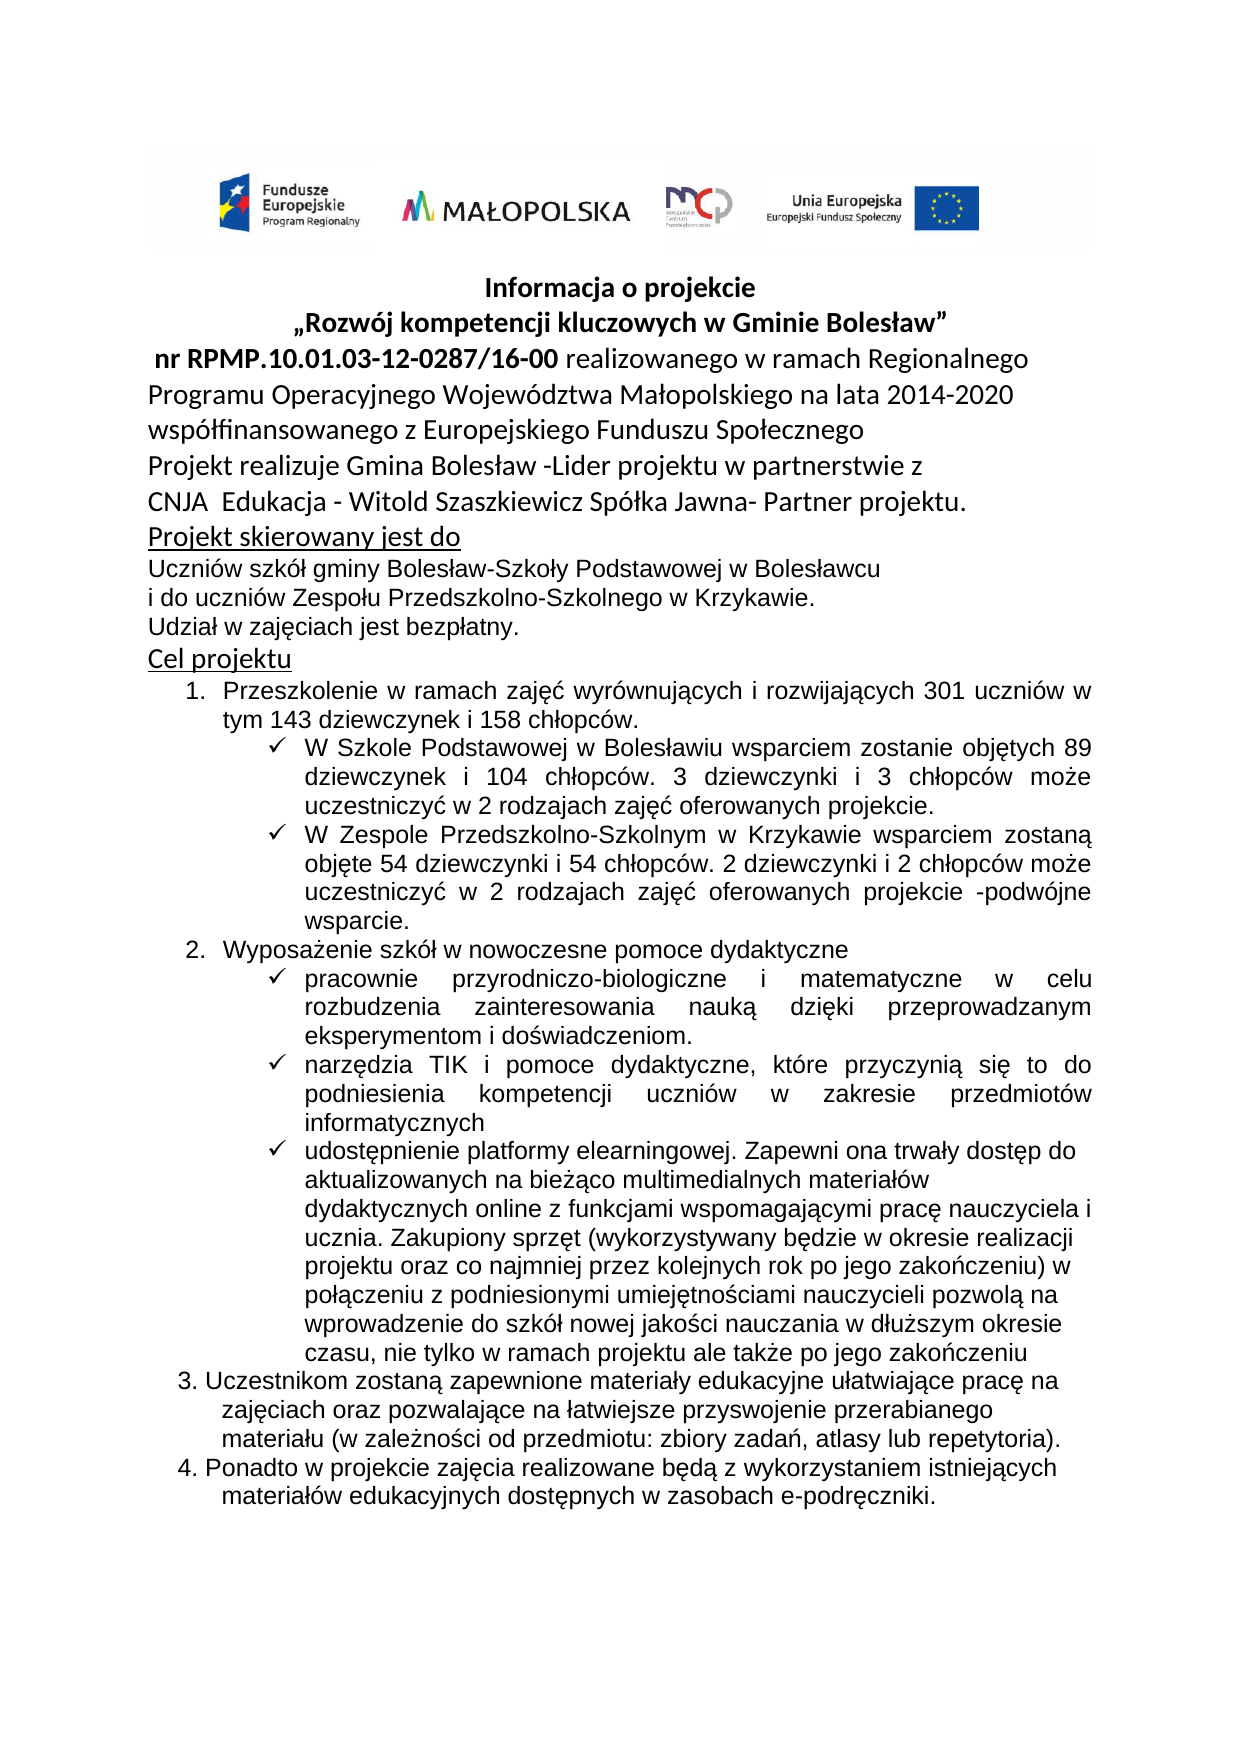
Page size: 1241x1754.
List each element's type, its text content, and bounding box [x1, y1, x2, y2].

list Przeszkolenie w ramach zajęć wyrównujących i rozwijających 301 uczniów w tym 143 dziewczynek i 158 chłopców. [185, 676, 1093, 733]
text Udział w zajęciach jest bezpłatny. [148, 611, 1093, 640]
text „Rozwój kompetencji kluczowych w Gminie Bolesław” [148, 304, 1093, 340]
list pracownie przyrodniczo-biologiczne i matematyczne w celu rozbudzenia zainteresowania nauką dzięki przeprowadzanym eksperymentom i doświadczeniom. [267, 963, 1093, 1050]
text 4. Ponadto w projekcie zajęcia realizowane będą z wykorzystaniem istniejących materiałów edukacyjnych dostępnych w zasobach e-podręczniki. [177, 1453, 1093, 1510]
text i do uczniów Zespołu Przedszkolno-Szkolnego w Krzykawie. [148, 583, 1093, 611]
list W Szkole Podstawowej w Bolesławiu wsparciem zostanie objętych 89 dziewczynek i 104 chłopców. 3 dziewczynki i 3 chłopców może uczestniczyć w 2 rodzajach zajęć oferowanych projekcie. [267, 733, 1093, 820]
list W Zespole Przedszkolno-Szkolnym w Krzykawie wsparciem zostaną objęte 54 dziewczynki i 54 chłopców. 2 dziewczynki i 2 chłopców może uczestniczyć w 2 rodzajach zajęć oferowanych projekcie -podwójne wsparcie. [267, 820, 1093, 935]
text nr RPMP.10.01.03-12-0287/16-00 realizowanego w ramach Regionalnego Programu Operacyjnego Województwa Małopolskiego na lata 2014-2020 współfinansowanego z Europejskiego Funduszu Społecznego [148, 340, 1093, 447]
list udostępnienie platformy elearningowej. Zapewni ona trwały dostęp do aktualizowanych na bieżąco multimedialnych materiałów dydaktycznych online z funkcjami wspomagającymi pracę nauczyciela i ucznia. Zakupiony sprzęt (wykorzystywany będzie w okresie realizacji projektu oraz co najmniej przez kolejnych rok po jego zakończeniu) w połączeniu z podniesionymi umiejętnościami nauczycieli pozwolą na wprowadzenie do szkół nowej jakości nauczania w dłuższym okresie czasu, nie tylko w ramach projektu ale także po jego zakończeniu [267, 1136, 1093, 1366]
list Wyposażenie szkół w nowoczesne pomoce dydaktyczne [185, 935, 1093, 963]
text Projekt realizuje Gmina Bolesław -Lider projektu w partnerstwie z [148, 447, 1093, 483]
list narzędzia TIK i pomoce dydaktyczne, które przyczynią się to do podniesienia kompetencji uczniów w zakresie przedmiotów informatycznych [267, 1050, 1093, 1136]
text Uczniów szkół gminy Bolesław-Szkoły Podstawowej w Bolesławcu [148, 554, 1093, 583]
text 3. Uczestnikom zostaną zapewnione materiały edukacyjne ułatwiające pracę na zajęciach oraz pozwalające na łatwiejsze przyswojenie przerabianego materiału (w zależności od przedmiotu: zbiory zadań, atlasy lub repetytoria). [177, 1366, 1093, 1453]
text Informacja o projekcie [148, 269, 1093, 304]
text CNJA Edukacja - Witold Szaszkiewicz Spółka Jawna- Partner projektu. [148, 483, 1093, 518]
text Cel projektu [148, 640, 1093, 676]
text Projekt skierowany jest do [148, 518, 1093, 554]
